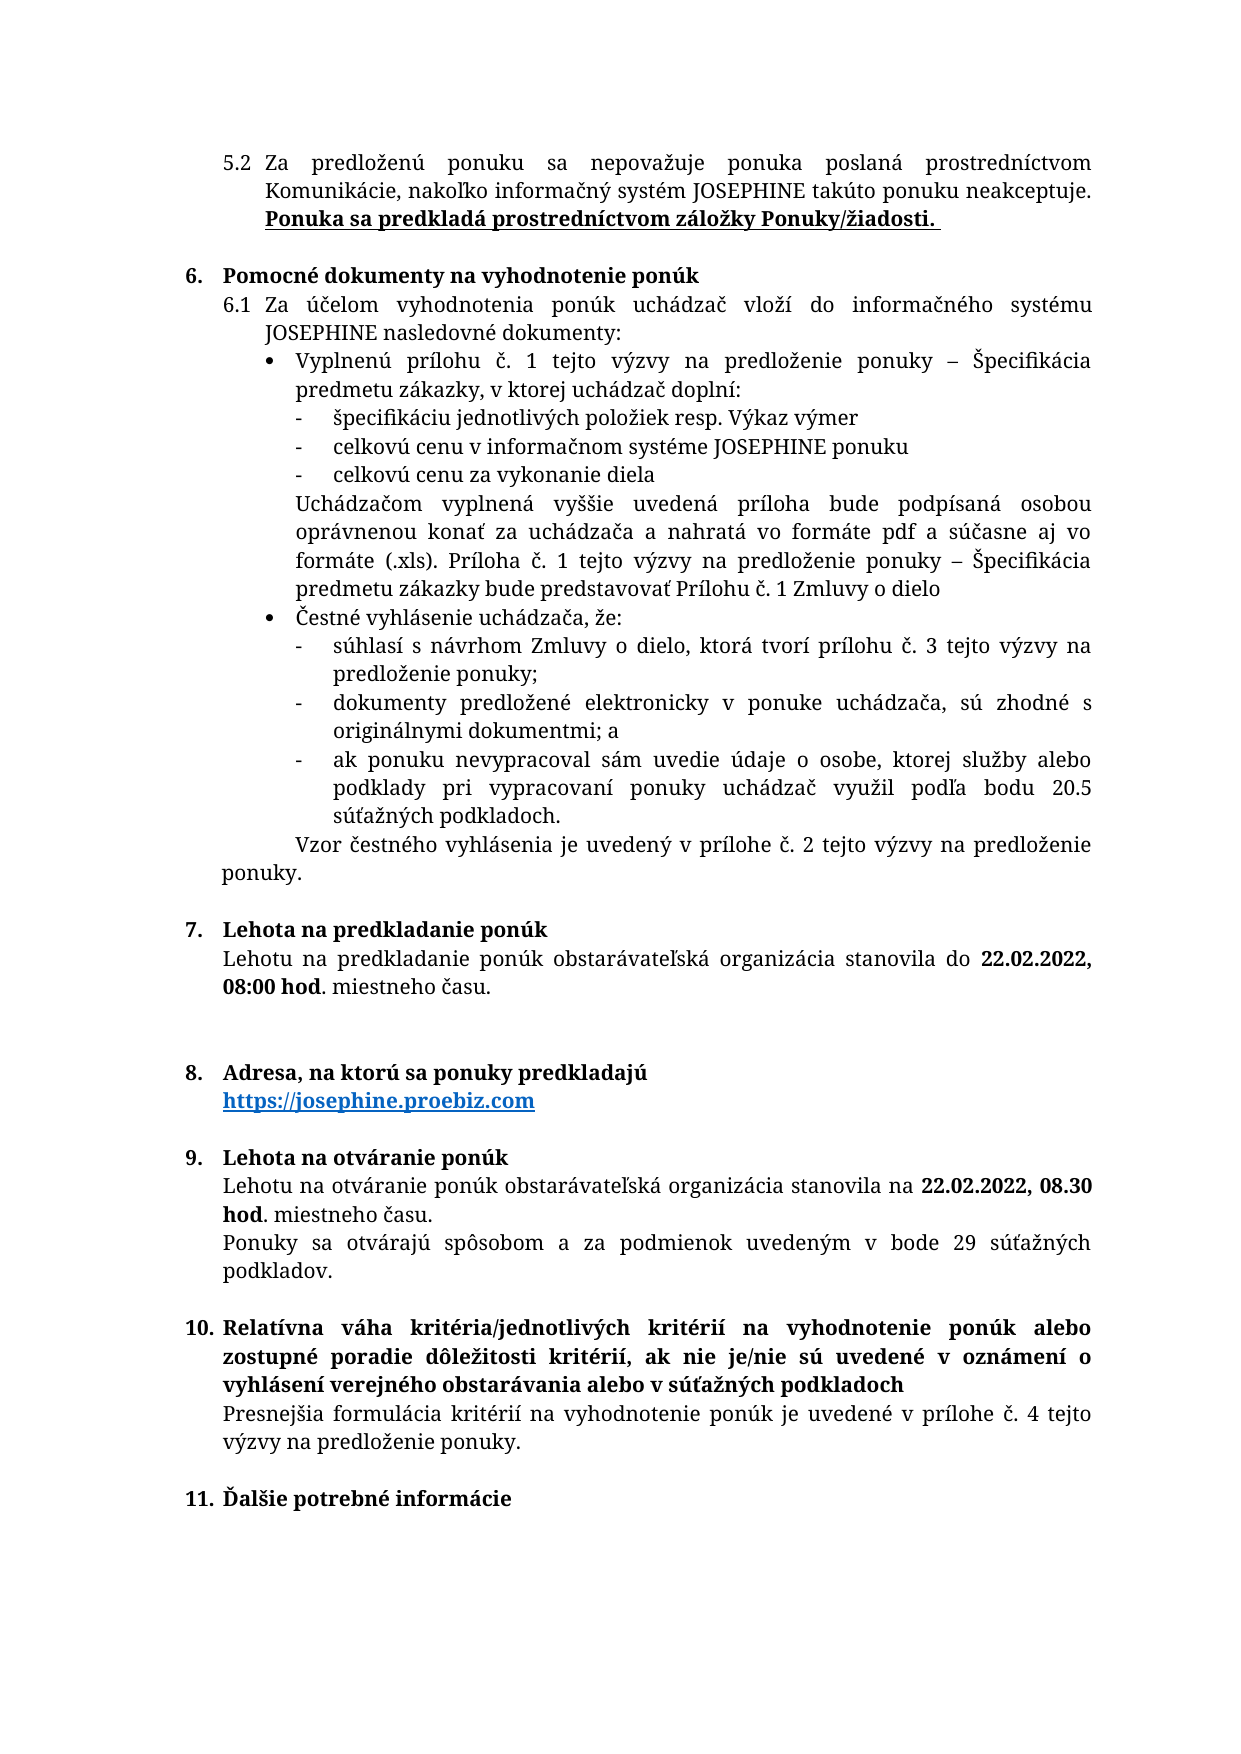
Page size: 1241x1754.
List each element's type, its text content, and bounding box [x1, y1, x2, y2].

list Relatívna váha kritéria/jednotlivých kritérií na vyhodnotenie ponúk alebo zostupné poradie dôležitosti kritérií, ak nie je/nie sú uvedené v oznámení o vyhlásení verejného obstarávania alebo v súťažných podkladoch [185, 1313, 1093, 1399]
list Presnejšia formulácia kritérií na vyhodnotenie ponúk je uvedené v prílohe č. 4 tejto výzvy na predloženie ponuky. [223, 1399, 1093, 1456]
list Čestné vyhlásenie uchádzača, že: [266, 603, 1093, 631]
list Pomocné dokumenty na vyhodnotenie ponúk [185, 261, 1093, 290]
list celkovú cenu v informačnom systéme JOSEPHINE ponuku [295, 432, 1093, 460]
list Ďalšie potrebné informácie [185, 1484, 1093, 1513]
list Vyplnenú prílohu č. 1 tejto výzvy na predloženie ponuky – Špecifikácia predmetu zákazky, v ktorej uchádzač doplní: [266, 347, 1093, 403]
list Ponuky sa otvárajú spôsobom a za podmienok uvedeným v bode 29 súťažných podkladov. [223, 1228, 1093, 1285]
list celkovú cenu za vykonanie diela [295, 460, 1093, 489]
list Za predloženú ponuku sa nepovažuje ponuka poslaná prostredníctvom Komunikácie, nakoľko informačný systém JOSEPHINE takúto ponuku neakceptuje. Ponuka sa predkladá prostredníctvom záložky Ponuky/žiadosti. [223, 148, 1093, 233]
list Lehotu na otváranie ponúk obstarávateľská organizácia stanovila na 22.02.2022, 08.30 hod. miestneho času. [223, 1171, 1093, 1228]
text Uchádzačom vyplnená vyššie uvedená príloha bude podpísaná osobou oprávnenou konať za uchádzača a nahratá vo formáte pdf a súčasne aj vo formáte (.xls). Príloha č. 1 tejto výzvy na predloženie ponuky – Špecifikácia predmetu zákazky bude predstavovať Prílohu č. 1 Zmluvy o dielo [295, 489, 1093, 603]
list Lehotu na predkladanie ponúk obstarávateľská organizácia stanovila do 22.02.2022, 08:00 hod. miestneho času. [223, 944, 1093, 1001]
list Lehota na otváranie ponúk [185, 1143, 1093, 1171]
list dokumenty predložené elektronicky v ponuke uchádzača, sú zhodné s originálnymi dokumentmi; a [295, 688, 1093, 745]
list https://josephine.proebiz.com [223, 1086, 1093, 1114]
list Adresa, na ktorú sa ponuky predkladajú [185, 1058, 1093, 1086]
text Vzor čestného vyhlásenia je uvedený v prílohe č. 2 tejto výzvy na predloženie ponuky. [221, 830, 1093, 887]
list súhlasí s návrhom Zmluvy o dielo, ktorá tvorí prílohu č. 3 tejto výzvy na predloženie ponuky; [295, 631, 1093, 688]
list Za účelom vyhodnotenia ponúk uchádzač vloží do informačného systému JOSEPHINE nasledovné dokumenty: [223, 290, 1093, 347]
list špecifikáciu jednotlivých položiek resp. Výkaz výmer [295, 403, 1093, 432]
list Lehota na predkladanie ponúk [185, 915, 1093, 944]
list ak ponuku nevypracoval sám uvedie údaje o osobe, ktorej služby alebo podklady pri vypracovaní ponuky uchádzač využil podľa bodu 20.5 súťažných podkladoch. [295, 745, 1093, 830]
